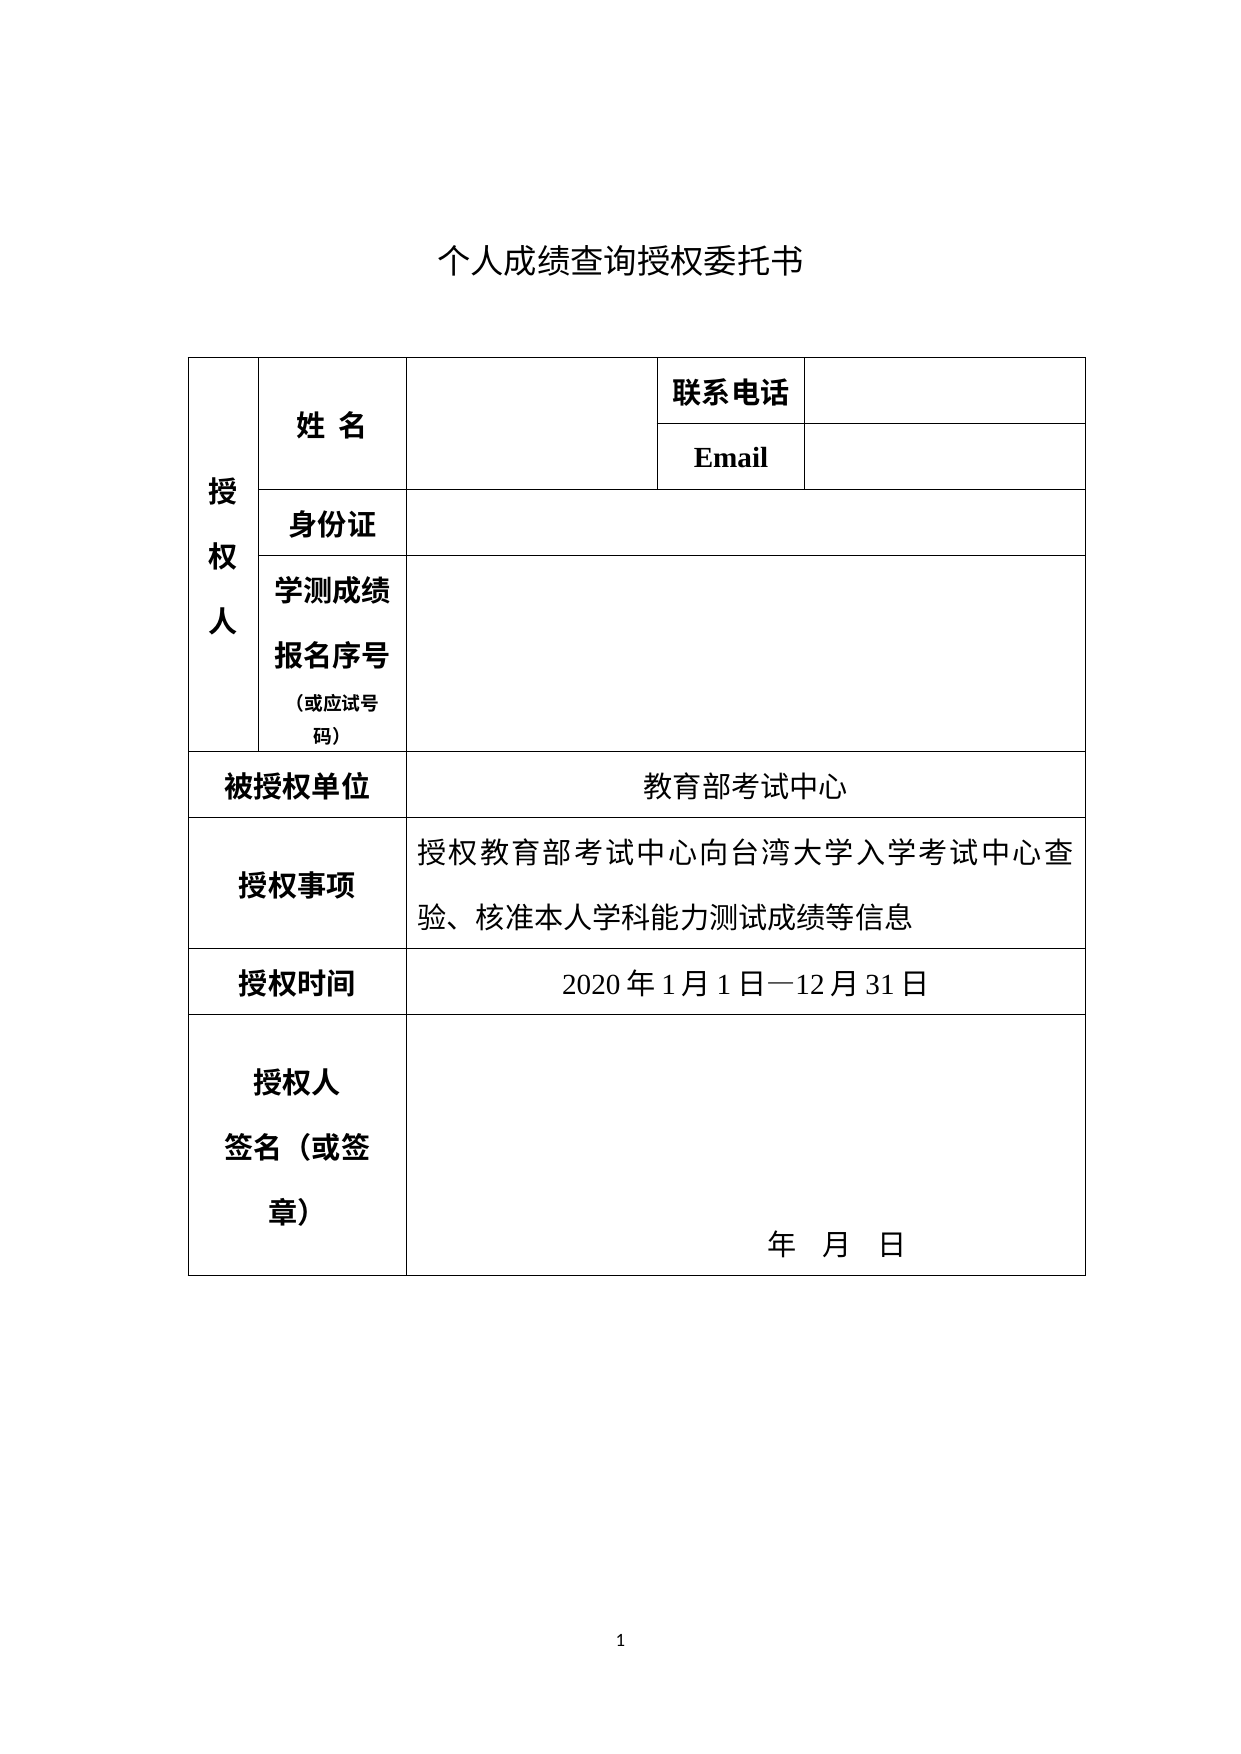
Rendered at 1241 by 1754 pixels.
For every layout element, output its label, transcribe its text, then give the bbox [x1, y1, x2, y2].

table_cell 身份证 [259, 490, 406, 555]
table_header 联系电话 [658, 358, 804, 423]
table_header 姓 名 [259, 358, 406, 489]
table_cell 授权事项 [189, 818, 406, 948]
table_cell 年 月 日 [407, 1015, 1085, 1275]
table_cell 2020年1月1日—12月31日 [407, 949, 1085, 1014]
text 个人成绩查询授权委托书 [187, 227, 1053, 292]
table_header 授权人 [189, 358, 258, 751]
table_header [407, 358, 657, 489]
table_cell 授权时间 [189, 949, 406, 1014]
table_cell [407, 556, 1085, 751]
table_cell [407, 490, 1085, 555]
table_cell 授权人 签名（或签章） [189, 1015, 406, 1275]
table_cell 教育部考试中心 [407, 752, 1085, 817]
table_cell [805, 424, 1085, 489]
table_header [805, 358, 1085, 423]
table_cell 被授权单位 [189, 752, 406, 817]
table_cell Email [658, 424, 804, 489]
table_cell 授权教育部考试中心向台湾大学入学考试中心查验、核准本人学科能力测试成绩等信息 [407, 818, 1085, 948]
table_cell 学测成绩报名序号（或应试号码） [259, 556, 406, 751]
